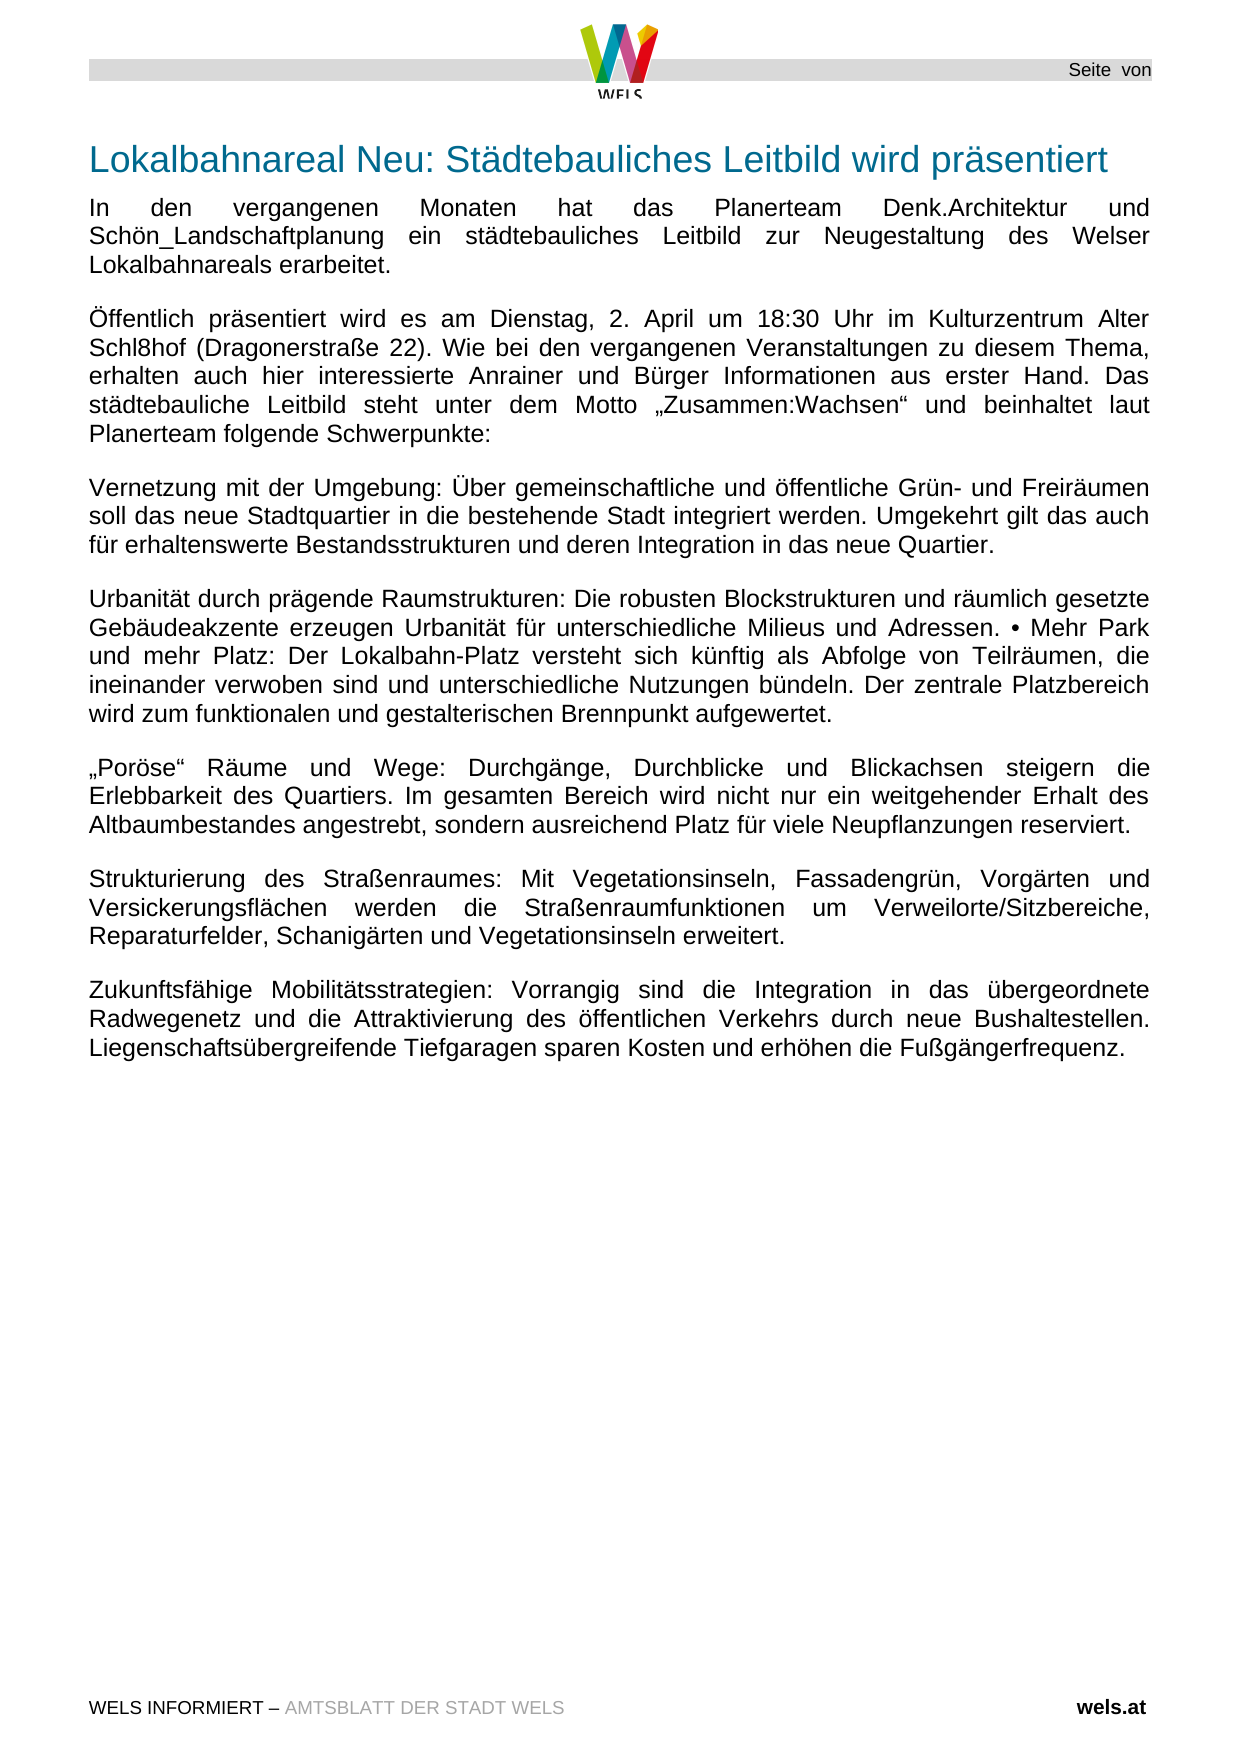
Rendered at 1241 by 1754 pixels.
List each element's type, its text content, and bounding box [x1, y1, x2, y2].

subtitle Lokalbahnareal Neu: Städtebauliches Leitbild wird präsentiert [89, 137, 1152, 180]
text Strukturierung des Straßenraumes: Mit Vegetationsinseln, Fassadengrün, Vorgärten und Versickerungsflächen werden die Straßenraumfunktionen um Verweilorte/Sitzbereiche, Reparaturfelder, Schanigärten und Vegetationsinseln erweitert. [89, 864, 1152, 950]
text „Poröse“ Räume und Wege: Durchgänge, Durchblicke und Blickachsen steigern die Erlebbarkeit des Quartiers. Im gesamten Bereich wird nicht nur ein weitgehender Erhalt des Altbaumbestandes angestrebt, sondern ausreichend Platz für viele Neupflanzungen reserviert. [89, 752, 1152, 839]
text Öffentlich präsentiert wird es am Dienstag, 2. April um 18:30 Uhr im Kulturzentrum Alter Schl8hof (Dragonerstraße 22). Wie bei den vergangenen Veranstaltungen zu diesem Thema, erhalten auch hier interessierte Anrainer und Bürger Informationen aus erster Hand. Das städtebauliche Leitbild steht unter dem Motto „Zusammen:Wachsen“ und beinhaltet laut Planerteam folgende Schwerpunkte: [89, 304, 1152, 447]
text In den vergangenen Monaten hat das Planerteam Denk.Architektur und Schön_Landschaftplanung ein städtebauliches Leitbild zur Neugestaltung des Welser Lokalbahnareals erarbeitet. [89, 192, 1152, 279]
picture [579, 23, 658, 99]
text Zukunftsfähige Mobilitätsstrategien: Vorrangig sind die Integration in das übergeordnete Radwegenetz und die Attraktivierung des öffentlichen Verkehrs durch neue Bushaltestellen. Liegenschaftsübergreifende Tiefgaragen sparen Kosten und erhöhen die Fußgängerfrequenz. [89, 975, 1152, 1061]
text Vernetzung mit der Umgebung: Über gemeinschaftliche und öffentliche Grün- und Freiräumen soll das neue Stadtquartier in die bestehende Stadt integriert werden. Umgekehrt gilt das auch für erhaltenswerte Bestandsstrukturen und deren Integration in das neue Quartier. [89, 472, 1152, 559]
text Urbanität durch prägende Raumstrukturen: Die robusten Blockstrukturen und räumlich gesetzte Gebäudeakzente erzeugen Urbanität für unterschiedliche Milieus und Adressen. • Mehr Park und mehr Platz: Der Lokalbahn-Platz versteht sich künftig als Abfolge von Teilräumen, die ineinander verwoben sind und unterschiedliche Nutzungen bündeln. Der zentrale Platzbereich wird zum funktionalen und gestalterischen Brennpunkt aufgewertet. [89, 584, 1152, 727]
